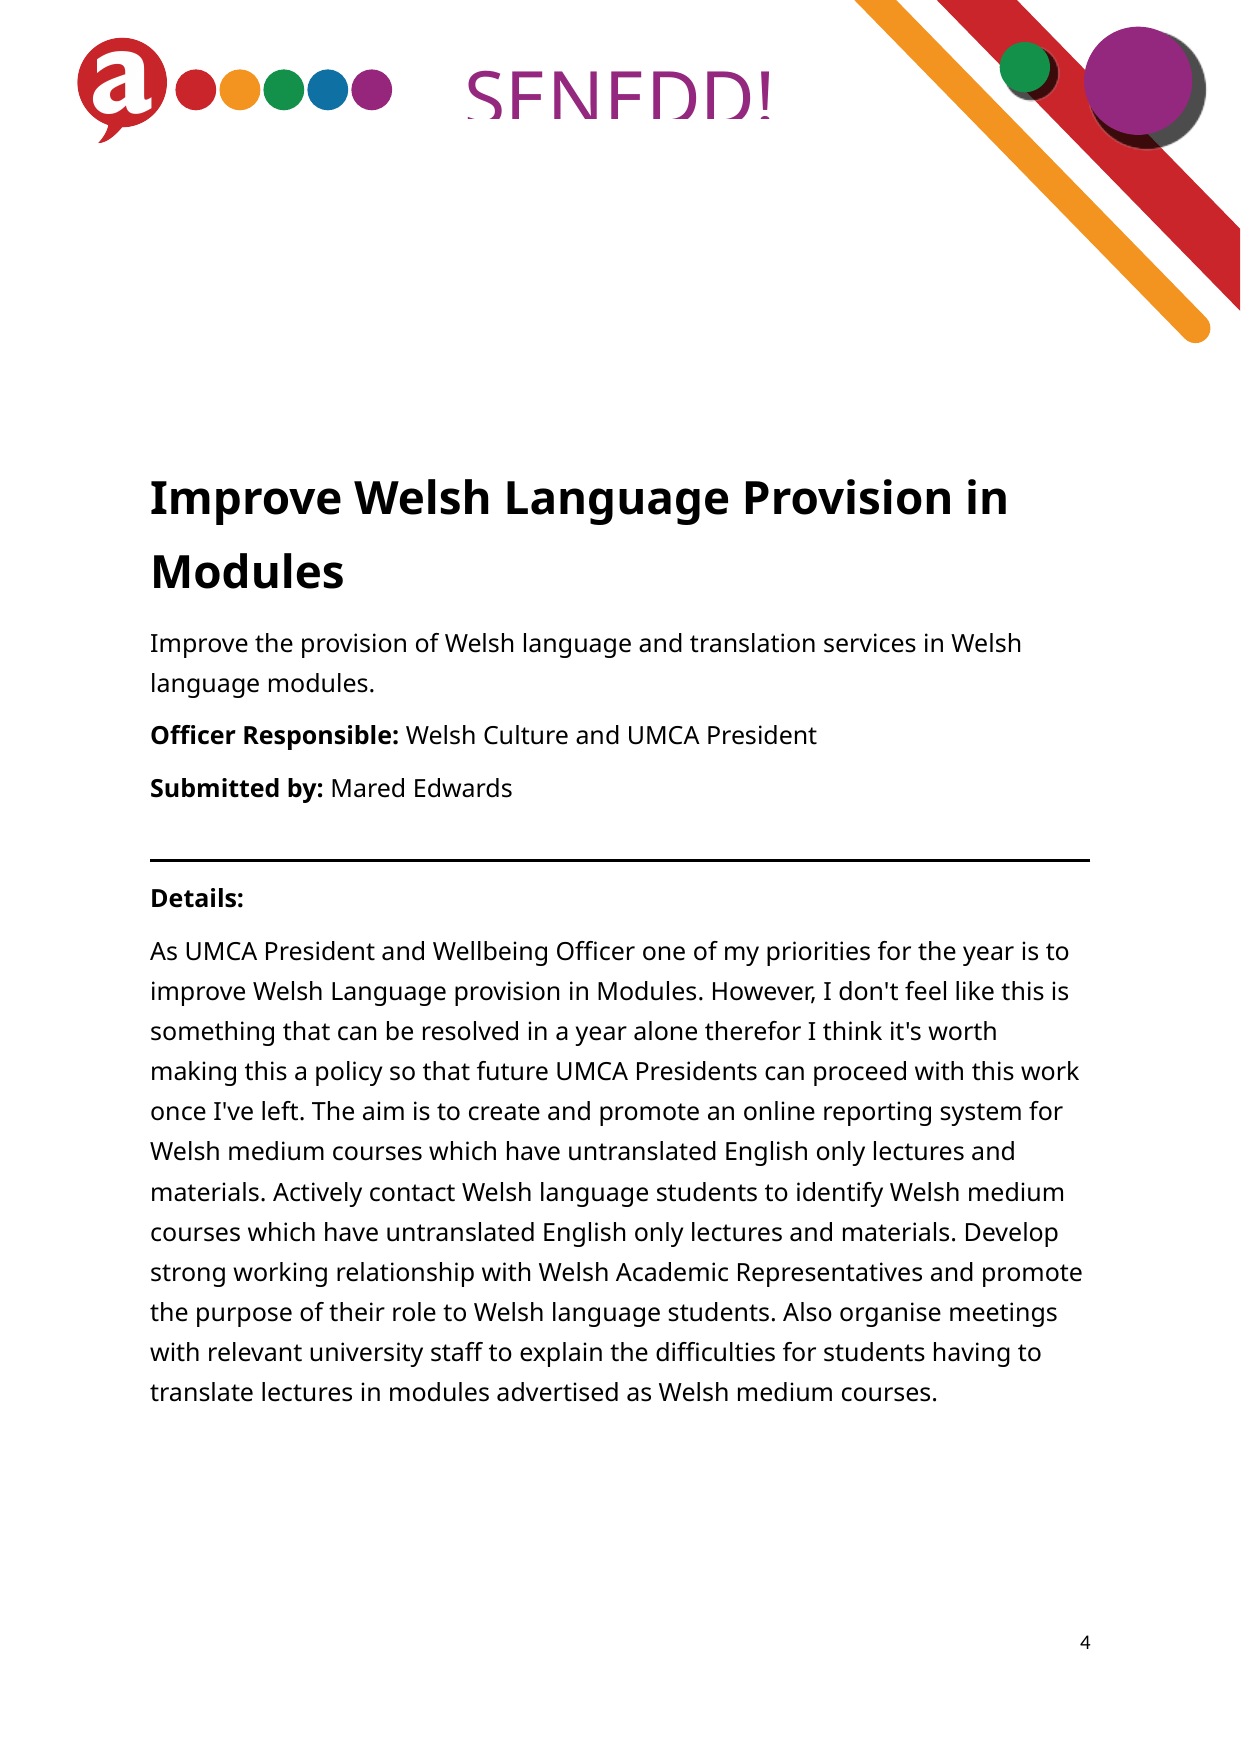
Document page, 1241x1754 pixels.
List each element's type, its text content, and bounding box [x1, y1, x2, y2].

text Officer Responsible: Welsh Culture and UMCA President [150, 718, 1090, 752]
picture [74, 35, 173, 150]
text As UMCA President and Wellbeing Officer one of my priorities for the year is to improve Welsh Language provision in Modules. However, I don't feel like this is something that can be resolved in a year alone therefor I think it's worth making this a policy so that future UMCA Presidents can proceed with this work once I've left. The aim is to create and promote an online reporting system for Welsh medium courses which have untranslated English only lectures and materials. Actively contact Welsh language students to identify Welsh medium courses which have untranslated English only lectures and materials. Develop strong working relationship with Welsh Academic Representatives and promote the purpose of their role to Welsh language students. Also organise meetings with relevant university staff to explain the difficulties for students having to translate lectures in modules advertised as Welsh medium courses. [150, 933, 1090, 1409]
text Submitted by: Mared Edwards [150, 771, 1090, 804]
text Improve the provision of Welsh language and translation services in Welsh language modules. [150, 625, 1090, 699]
text Improve Welsh Language Provision in Modules [150, 466, 1090, 602]
text Details: [150, 881, 1090, 915]
